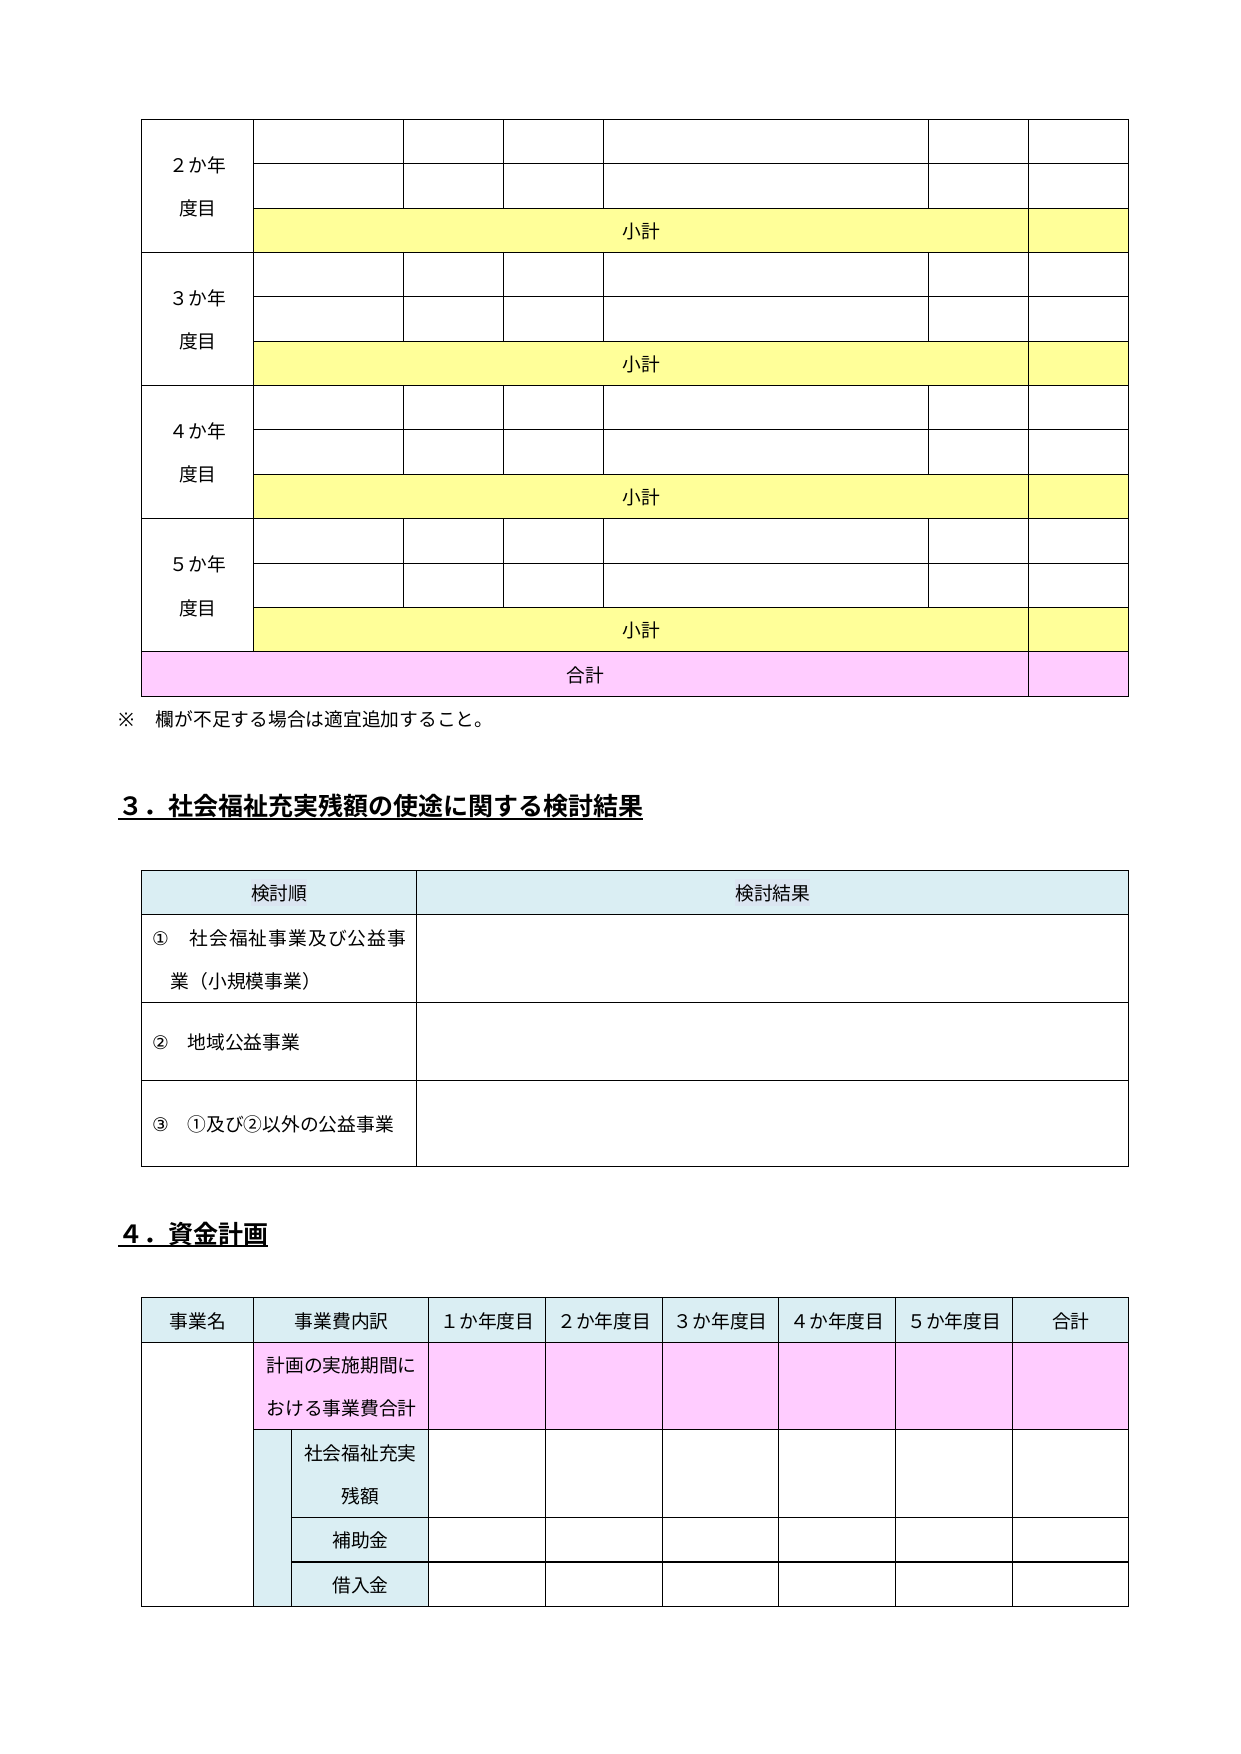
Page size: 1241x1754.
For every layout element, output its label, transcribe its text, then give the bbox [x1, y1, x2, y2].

table_cell [504, 253, 603, 296]
table_cell [404, 519, 503, 562]
list 欄が不足する場合は適宜追加すること。 [118, 697, 1122, 740]
table_cell [779, 1430, 895, 1517]
table_cell [929, 564, 1028, 607]
table_cell [254, 386, 403, 429]
table_cell [254, 519, 403, 562]
table_cell [896, 1563, 1012, 1606]
table_cell [896, 1430, 1012, 1517]
table_cell [604, 164, 928, 207]
table_cell [663, 1518, 778, 1561]
table_cell [604, 430, 928, 474]
table_cell [546, 1343, 662, 1429]
table_cell 小計 [254, 342, 1028, 385]
table_cell [929, 297, 1028, 341]
table_cell 小計 [254, 475, 1028, 518]
table_cell [404, 164, 503, 207]
table_cell [1013, 1343, 1128, 1429]
table_cell [546, 1518, 662, 1561]
table_cell [604, 253, 928, 296]
table_cell [604, 386, 928, 429]
table_cell [604, 120, 928, 163]
table_cell 社会福祉充実残額 [292, 1430, 428, 1517]
table_cell [429, 1430, 545, 1517]
table_cell [404, 297, 503, 341]
table_cell [1013, 1518, 1128, 1561]
table_cell [404, 564, 503, 607]
table_cell [1029, 475, 1128, 518]
table_cell [504, 297, 603, 341]
table_cell [929, 519, 1028, 562]
table_cell [663, 1343, 778, 1429]
table_cell [1029, 386, 1128, 429]
table_cell [1029, 564, 1128, 607]
table_cell [663, 1563, 778, 1606]
table_cell [546, 1430, 662, 1517]
table_cell 計画の実施期間における事業費合計 [254, 1343, 428, 1429]
table_cell ４か年 度目 [142, 386, 253, 518]
table_cell [546, 1563, 662, 1606]
table_cell ③ ①及び②以外の公益事業 [142, 1081, 416, 1166]
table_cell [1029, 519, 1128, 562]
table_cell [504, 164, 603, 207]
table_cell [604, 297, 928, 341]
table_cell [504, 386, 603, 429]
table_cell [929, 164, 1028, 207]
table_cell [929, 120, 1028, 163]
table_cell [254, 120, 403, 163]
table_cell [404, 253, 503, 296]
table_header 検討順 [142, 871, 416, 914]
table_cell [1029, 164, 1128, 207]
table_cell [504, 519, 603, 562]
table_cell [404, 120, 503, 163]
table_cell [254, 564, 403, 607]
table_cell ３か年 度目 [142, 253, 253, 385]
table_cell [1013, 1430, 1128, 1517]
table_cell 小計 [254, 608, 1028, 651]
table_cell 合計 [142, 652, 1028, 696]
table_header ３か年度目 [663, 1298, 778, 1342]
table_cell 借入金 [292, 1563, 428, 1606]
text ３．社会福祉充実残額の使途に関する検討結果 [118, 783, 1122, 827]
table_cell ② 地域公益事業 [142, 1003, 416, 1080]
table_cell [779, 1518, 895, 1561]
table_cell ５か年 度目 [142, 519, 253, 651]
table_cell [1029, 342, 1128, 385]
table_cell [1029, 253, 1128, 296]
table_header ５か年度目 [896, 1298, 1012, 1342]
table_cell [429, 1518, 545, 1561]
table_cell [504, 564, 603, 607]
table_cell 補助金 [292, 1518, 428, 1561]
text ４．資金計画 [118, 1211, 1122, 1254]
table_cell [254, 164, 403, 207]
table_cell [1029, 430, 1128, 474]
table_cell [1029, 209, 1128, 252]
table_header 事業名 [142, 1298, 253, 1342]
table_cell [504, 120, 603, 163]
table_header １か年度目 [429, 1298, 545, 1342]
table_cell [254, 297, 403, 341]
table_cell [779, 1563, 895, 1606]
table_cell [896, 1518, 1012, 1561]
table_cell [504, 430, 603, 474]
table_cell [404, 386, 503, 429]
table_cell [779, 1343, 895, 1429]
table_header 検討結果 [417, 871, 1128, 914]
table_cell [604, 519, 928, 562]
table_header 合計 [1013, 1298, 1128, 1342]
table_header ２か年度目 [546, 1298, 662, 1342]
table_cell [254, 253, 403, 296]
table_cell [404, 430, 503, 474]
table_cell [417, 915, 1128, 1002]
table_cell [1029, 297, 1128, 341]
table_cell [1029, 120, 1128, 163]
table_cell [417, 1081, 1128, 1166]
table_cell 小計 [254, 209, 1028, 252]
table_cell [929, 253, 1028, 296]
table_header ４か年度目 [779, 1298, 895, 1342]
table_cell [929, 386, 1028, 429]
table_cell [896, 1343, 1012, 1429]
table_header 事業費内訳 [254, 1298, 428, 1342]
table_cell [429, 1563, 545, 1606]
table_cell ① 社会福祉事業及び公益事業（小規模事業） [142, 915, 416, 1002]
table_cell [429, 1343, 545, 1429]
table_cell [417, 1003, 1128, 1080]
table_cell [604, 564, 928, 607]
table_cell [142, 1343, 253, 1606]
table_cell [929, 430, 1028, 474]
table_cell [1029, 652, 1128, 696]
table_cell [254, 430, 403, 474]
table_cell [663, 1430, 778, 1517]
table_cell [1029, 608, 1128, 651]
table_cell 財源構成 [254, 1430, 291, 1606]
table_cell ２か年 度目 [142, 120, 253, 252]
table_cell [1013, 1563, 1128, 1606]
